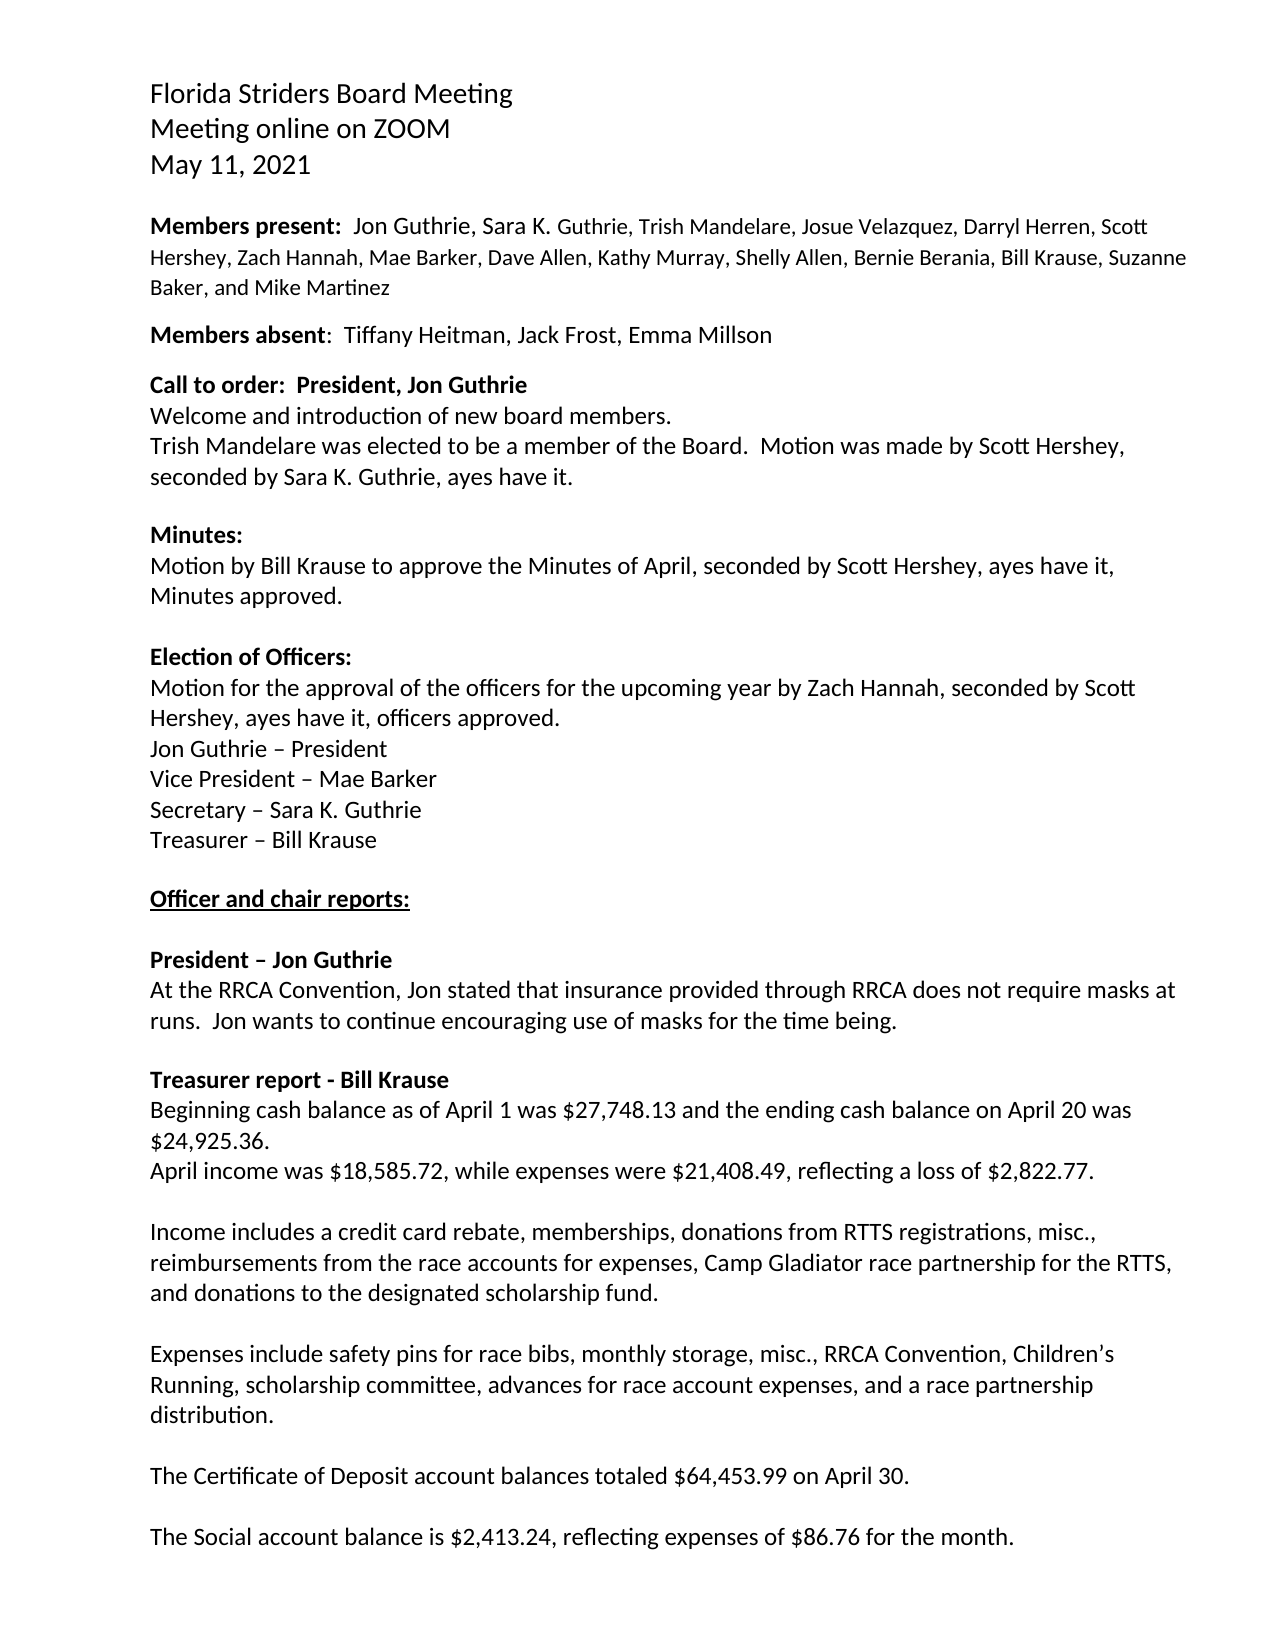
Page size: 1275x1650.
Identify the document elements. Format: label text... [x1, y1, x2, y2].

text April income was $18,585.72, while expenses were $21,408.49, reflecting a loss of $2,822.77. [150, 1155, 1200, 1186]
text May 11, 2021 [150, 146, 1200, 182]
text Members present: Jon Guthrie, Sara K. Guthrie, Trish Mandelare, Josue Velazquez, Darryl Herren, Scott Hershey, Zach Hannah, Mae Barker, Dave Allen, Kathy Murray, Shelly Allen, Bernie Berania, Bill Krause, Suzanne Baker, and Mike Martinez [150, 210, 1200, 301]
text The Social account balance is $2,413.24, reflecting expenses of $86.76 for the month. [150, 1522, 1200, 1552]
text Beginning cash balance as of April 1 was $27,748.13 and the ending cash balance on April 20 was $24,925.36. [150, 1094, 1200, 1155]
text Treasurer – Bill Krause [150, 824, 1200, 855]
text Secretary – Sara K. Guthrie [150, 794, 1200, 824]
text Jon Guthrie – President [150, 733, 1200, 763]
text Minutes: [150, 519, 1200, 550]
text Officer and chair reports: [150, 883, 1200, 914]
text Treasurer report - Bill Krause [150, 1064, 1200, 1094]
text Motion for the approval of the officers for the upcoming year by Zach Hannah, seconded by Scott Hershey, ayes have it, officers approved. [150, 672, 1200, 733]
text Members absent: Tiffany Heitman, Jack Frost, Emma Millson [150, 320, 1200, 350]
text Vice President – Mae Barker [150, 763, 1200, 794]
text Trish Mandelare was elected to be a member of the Board. Motion was made by Scott Hershey, seconded by Sara K. Guthrie, ayes have it. [150, 430, 1200, 491]
text Motion by Bill Krause to approve the Minutes of April, seconded by Scott Hershey, ayes have it, Minutes approved. [150, 550, 1200, 611]
text Welcome and introduction of new board members. [150, 400, 1200, 430]
text Income includes a credit card rebate, memberships, donations from RTTS registrations, misc., reimbursements from the race accounts for expenses, Camp Gladiator race partnership for the RTTS, and donations to the designated scholarship fund. [150, 1216, 1200, 1308]
text Florida Striders Board Meeting [150, 75, 1200, 111]
text Expenses include safety pins for race bibs, monthly storage, misc., RRCA Convention, Children’s Running, scholarship committee, advances for race account expenses, and a race partnership distribution. [150, 1338, 1200, 1430]
text At the RRCA Convention, Jon stated that insurance provided through RRCA does not require masks at runs. Jon wants to continue encouraging use of masks for the time being. [150, 975, 1200, 1036]
text The Certificate of Deposit account balances totaled $64,453.99 on April 30. [150, 1461, 1200, 1491]
text Election of Officers: [150, 641, 1200, 672]
text President – Jon Guthrie [150, 944, 1200, 975]
text Call to order: President, Jon Guthrie [150, 369, 1200, 400]
text Meeting online on ZOOM [150, 111, 1200, 146]
